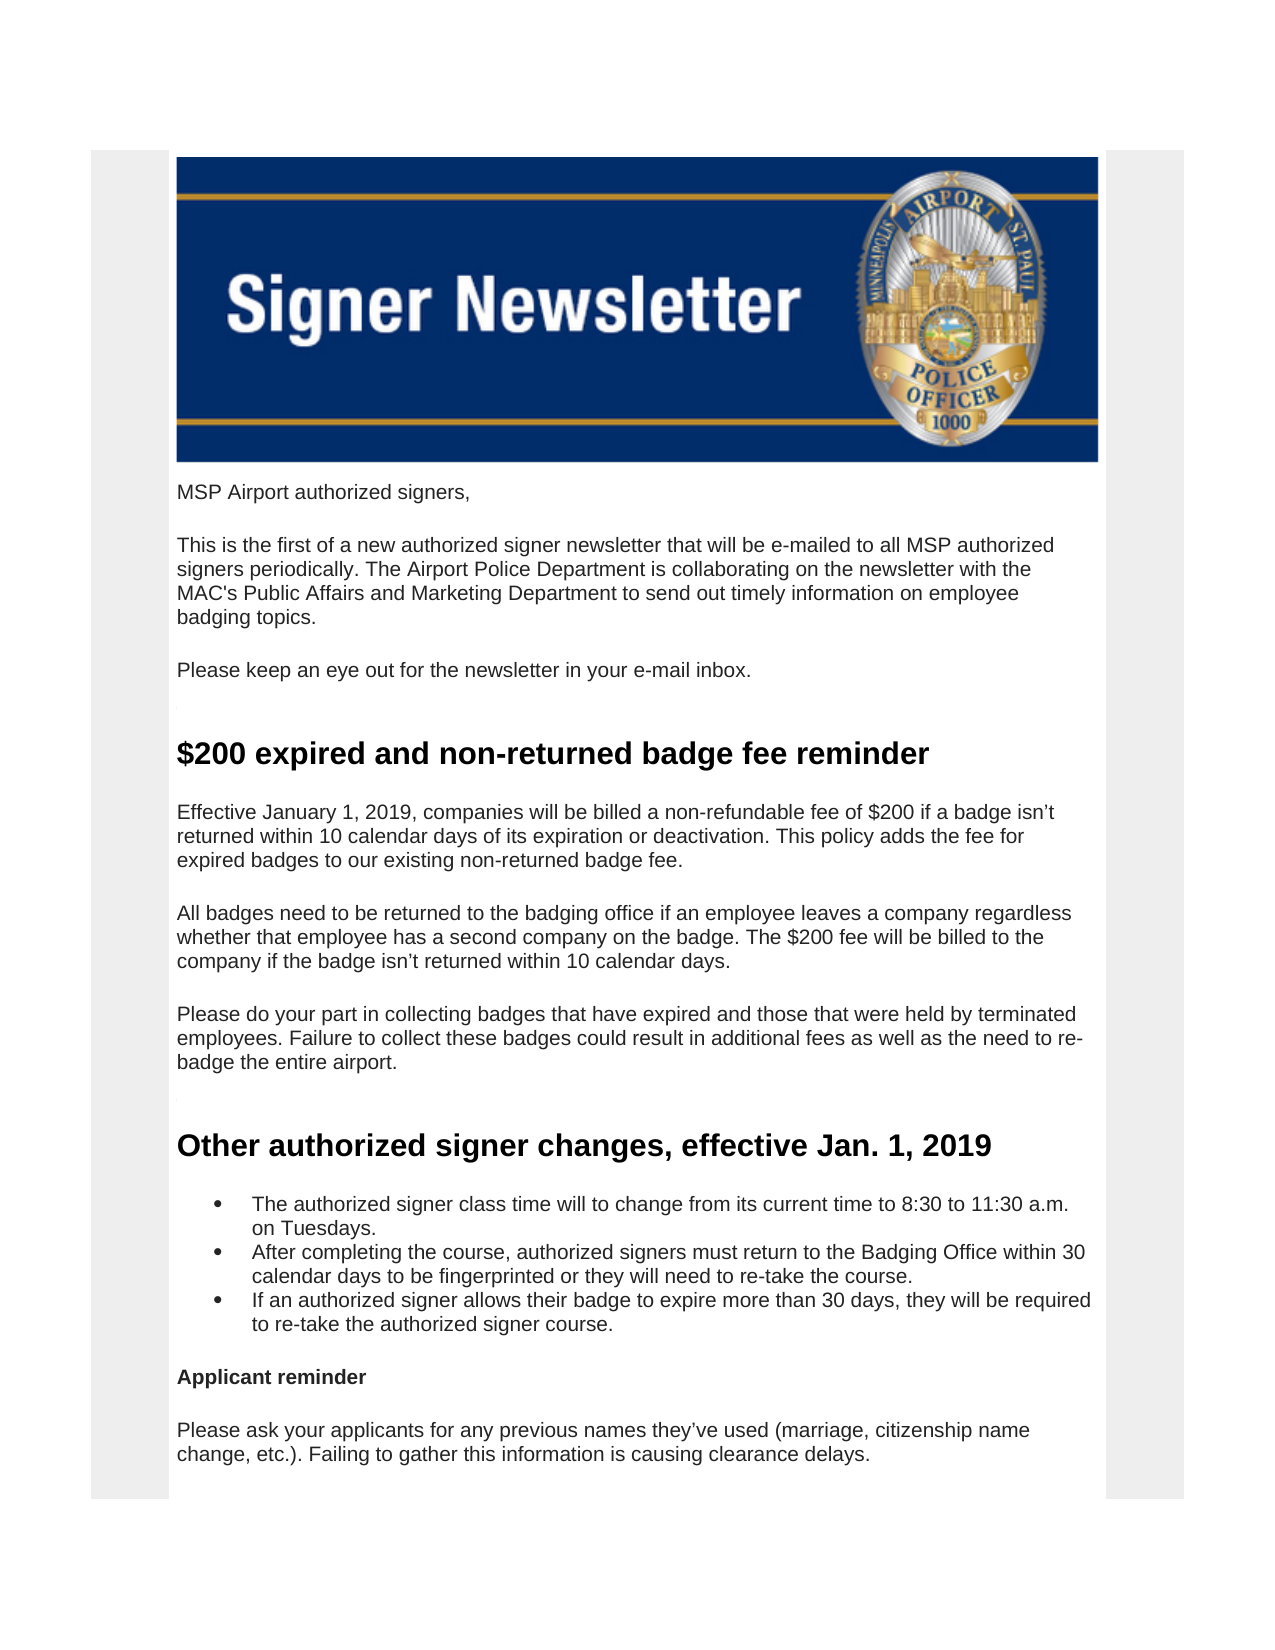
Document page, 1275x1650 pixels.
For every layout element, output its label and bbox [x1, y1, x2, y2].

picture [176, 157, 1100, 464]
